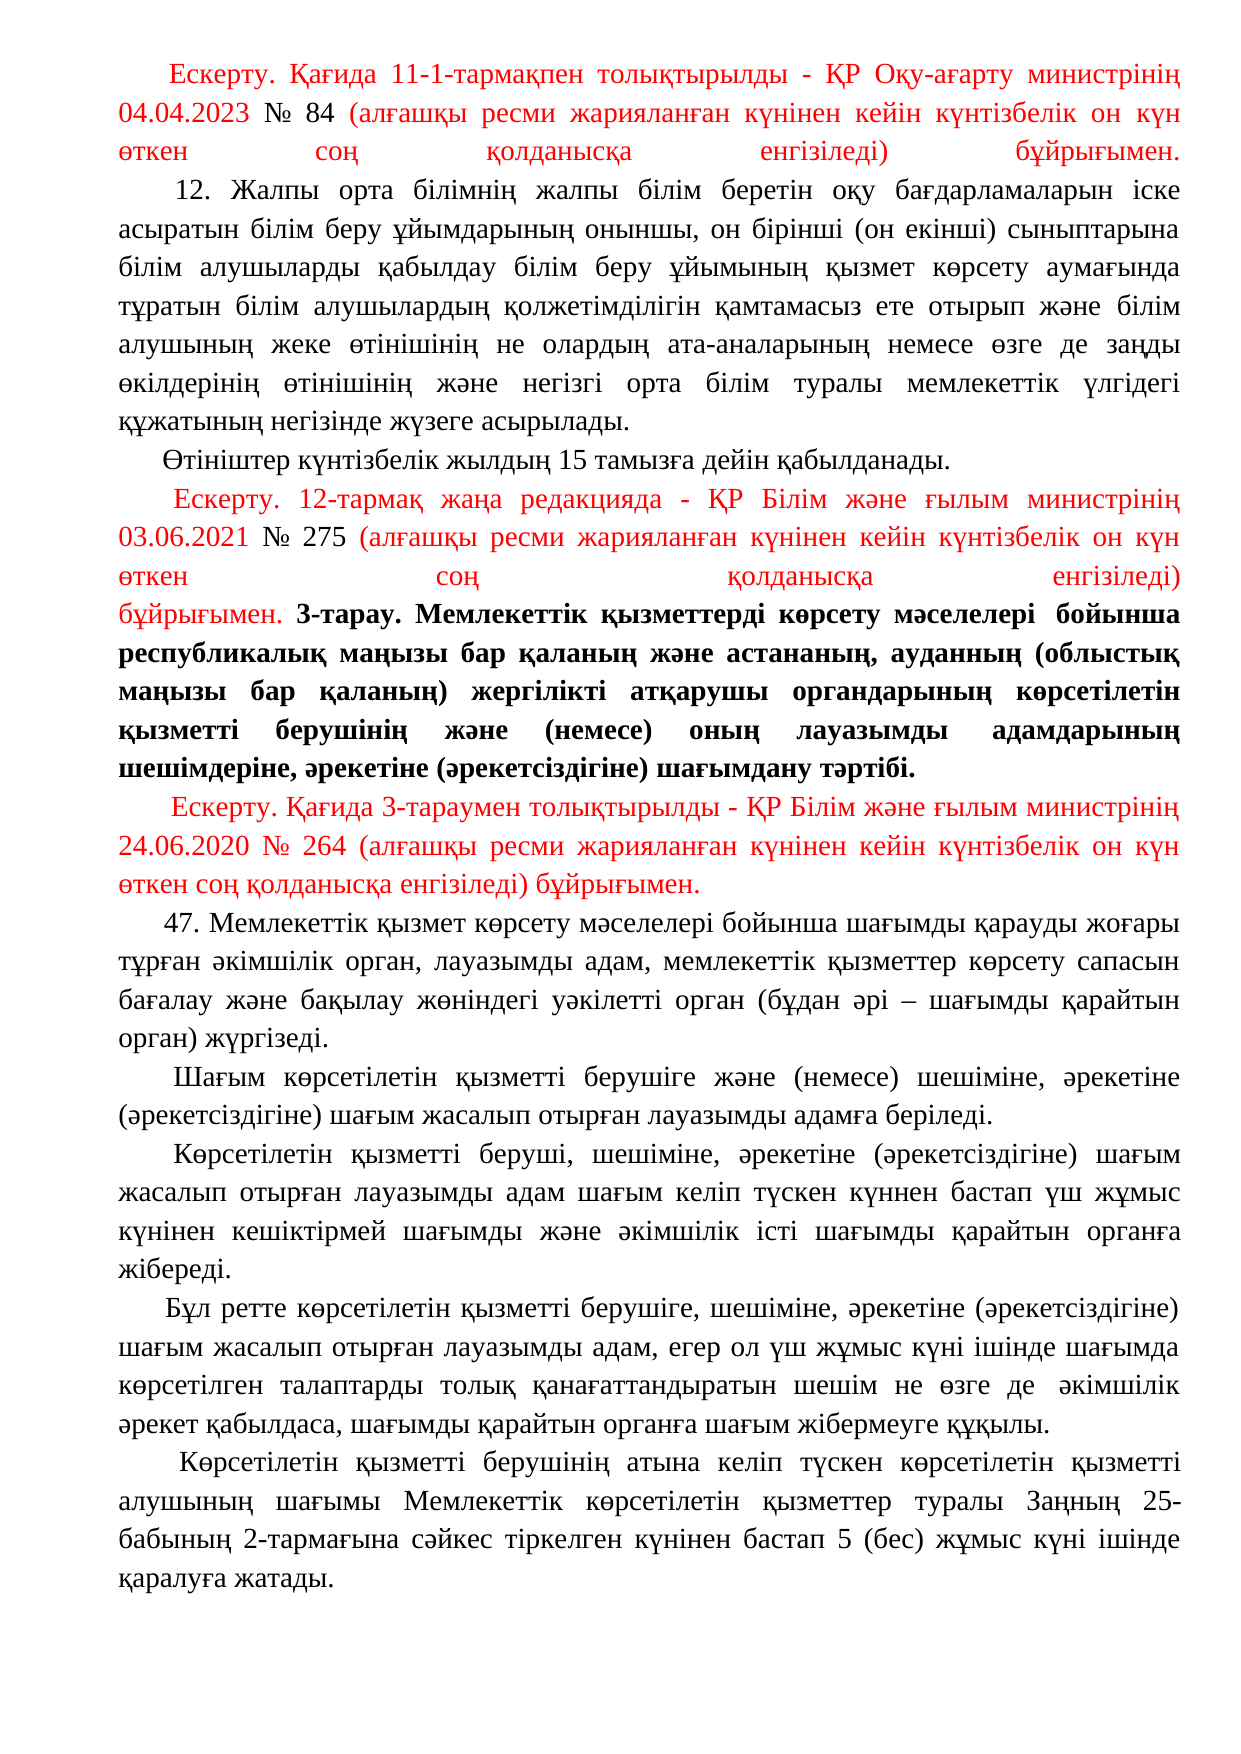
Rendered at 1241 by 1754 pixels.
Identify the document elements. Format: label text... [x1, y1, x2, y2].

text Ескерту. Қағида 11-1-тармақпен толықтырылды - ҚР Оқу-ағарту министрінің 04.04.2023 № 84 (алғашқы ресми жарияланған күнінен кейін күнтізбелік он күн өткен соң қолданысқа енгізіледі) бұйрығымен. [118, 56, 1181, 167]
text Ескерту. Қағида 3-тараумен толықтырылды - ҚР Білім және ғылым министрінің 24.06.2020 № 264 (алғашқы ресми жарияланған күнінен кейін күнтізбелік он күн өткен соң қолданысқа енгізіледі) бұйрығымен. [118, 789, 1180, 900]
text Көрсетілетін қызметті берушінің атына келіп түскен көрсетілетін қызметті алушының шағымы Мемлекеттік көрсетілетін қызметтер туралы Заңның 25- бабының 2-тармағына сәйкес тіркелген күнінен бастап 5 (бес) жұмыс күні ішінде қаралуға жатады. [118, 1444, 1182, 1594]
list Мемлекеттік қызмет көрсету мәселелері бойынша шағымды қарауды жоғары тұрған әкімшілік орган, лауазымды адам, мемлекеттік қызметтер көрсету сапасын бағалау және бақылау жөніндегі уәкілетті орган (бұдан әрі – шағымды қарайтын орган) жүргізеді. [118, 905, 1181, 1054]
text Бұл ретте көрсетілетін қызметті берушіге, шешіміне, әрекетіне (әрекетсіздігіне) шағым жасалып отырған лауазымды адам, егер ол үш жұмыс күні ішінде шағымда көрсетілген талаптарды толық қанағаттандыратын шешім не өзге де әкімшілік әрекет қабылдаса, шағымды қарайтын органға шағым жібермеуге құқылы. [118, 1290, 1180, 1439]
text Көрсетілетін қызметті беруші, шешіміне, әрекетіне (әрекетсіздігіне) шағым жасалып отырған лауазымды адам шағым келіп түскен күннен бастап үш жұмыс күнінен кешіктірмей шағымды және әкімшілік істі шағымды қарайтын органға жібереді. [118, 1136, 1181, 1285]
text Шағым көрсетілетін қызметті берушіге және (немесе) шешіміне, әрекетіне (әрекетсіздігіне) шағым жасалып отырған лауазымды адамға беріледі. [118, 1059, 1180, 1131]
text Ескерту. 12-тармақ жаңа редакцияда - ҚР Білім және ғылым министрінің 03.06.2021 № 275 (алғашқы ресми жарияланған күнінен кейін күнтізбелік он күн өткен соң қолданысқа енгізіледі) бұйрығымен. 3-тарау. Мемлекеттік қызметтерді көрсету мәселелері бойынша республикалық маңызы бар қаланың және астананың, ауданның (облыстық маңызы бар қаланың) жергілікті атқарушы органдарының көрсетілетін қызметті берушінің және (немесе) оның лауазымды адамдарының шешімдеріне, әрекетіне (әрекетсіздігіне) шағымдану тәртібі. [118, 481, 1181, 784]
text Өтініштер күнтізбелік жылдың 15 тамызға дейін қабылданады. [162, 442, 1226, 476]
list Жалпы орта білімнің жалпы білім беретін оқу бағдарламаларын іске асыратын білім беру ұйымдарының оныншы, он бірінші (он екінші) сыныптарына білім алушыларды қабылдау білім беру ұйымының қызмет көрсету аумағында тұратын білім алушылардың қолжетімділігін қамтамасыз ете отырып және білім алушының жеке өтінішінің не олардың ата-аналарының немесе өзге де заңды өкілдерінің өтінішінің және негізгі орта білім туралы мемлекеттік үлгідегі құжатының негізінде жүзеге асырылады. [118, 172, 1181, 437]
